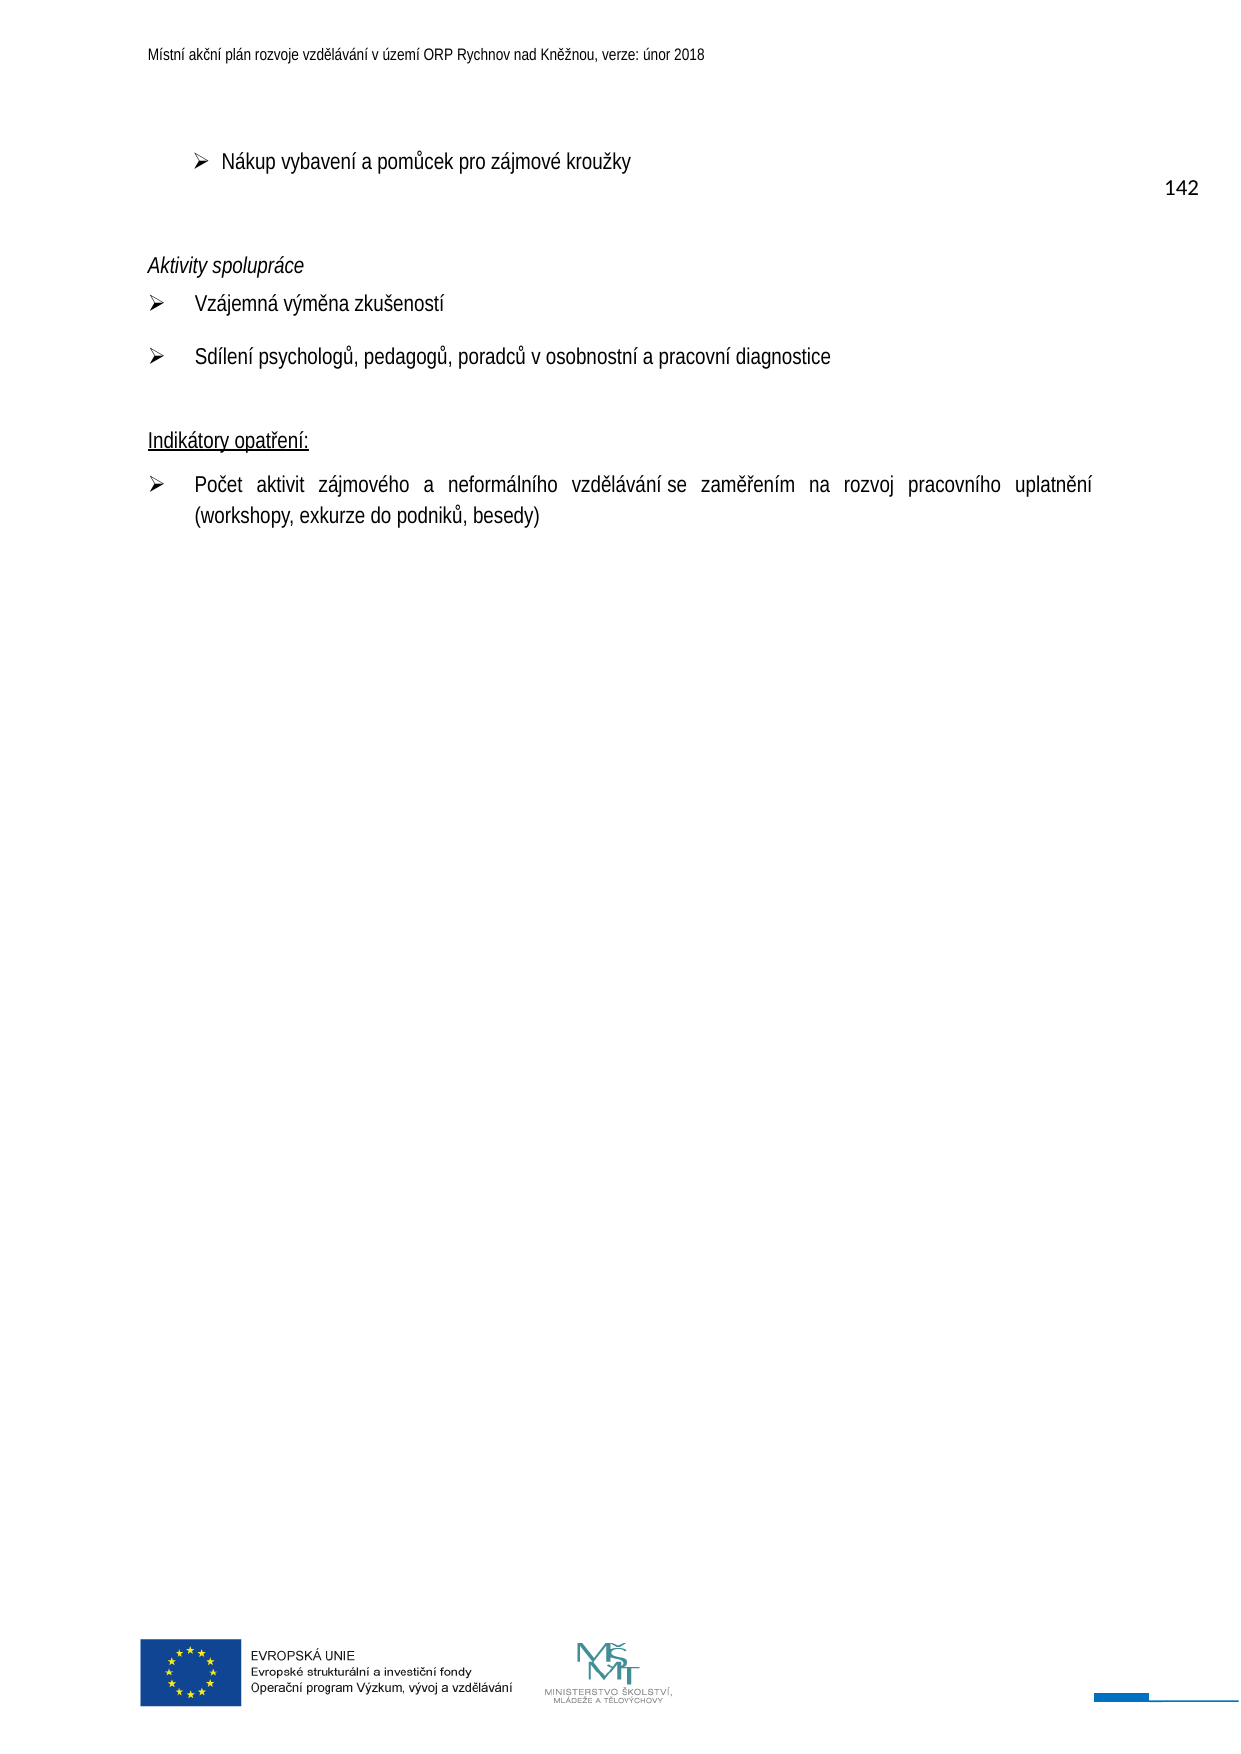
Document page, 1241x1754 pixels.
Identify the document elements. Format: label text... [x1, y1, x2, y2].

text Aktivity spolupráce [148, 252, 1093, 279]
list Vzájemná výměna zkušeností [148, 290, 1093, 317]
list Nákup vybavení a pomůcek pro zájmové kroužky [192, 148, 1093, 174]
text Indikátory opatření: [148, 427, 1093, 453]
list Sdílení psychologů, pedagogů, poradců v osobnostní a pracovní diagnostice [148, 343, 1093, 369]
picture [104, 1606, 700, 1739]
list Počet aktivit zájmového a neformálního vzdělávání se zaměřením na rozvoj pracovního uplatnění (workshopy, exkurze do podniků, besedy) [148, 471, 1093, 528]
